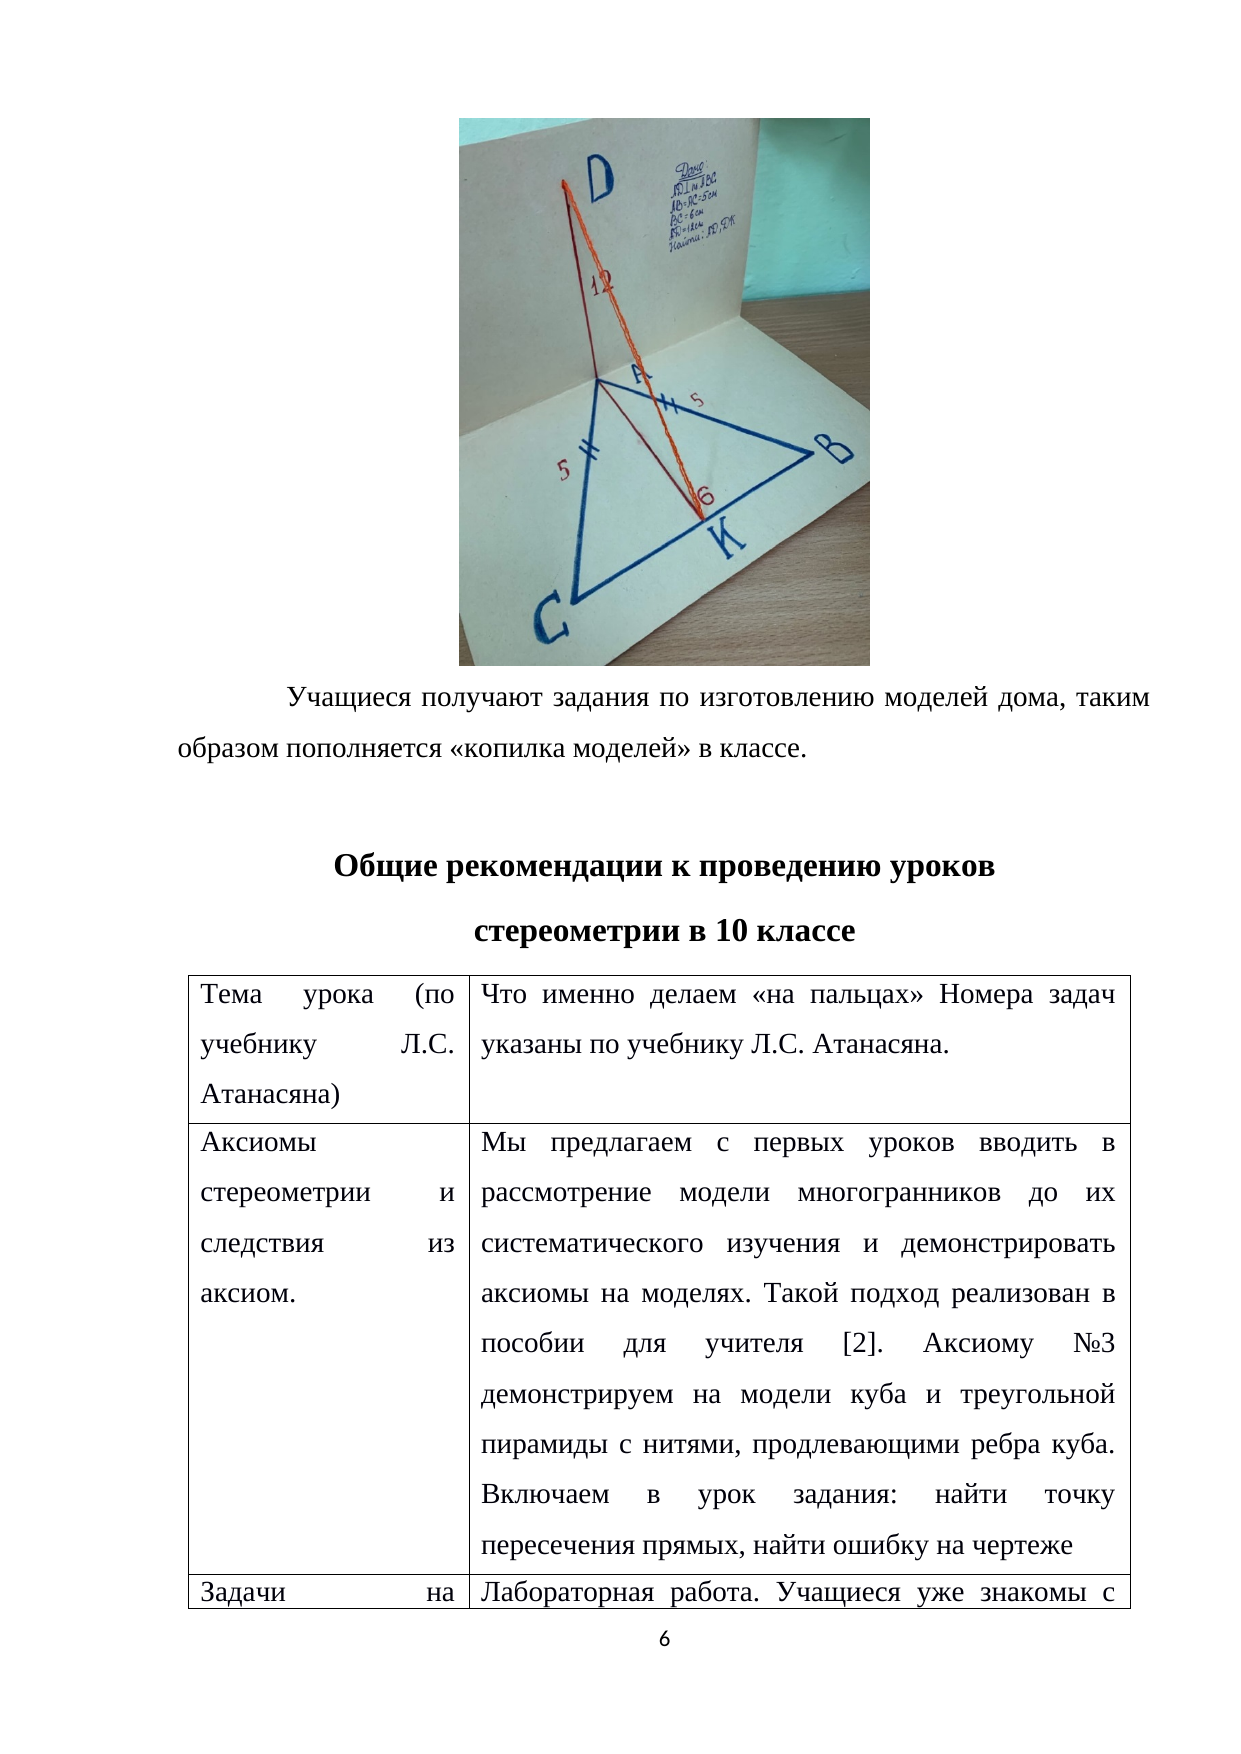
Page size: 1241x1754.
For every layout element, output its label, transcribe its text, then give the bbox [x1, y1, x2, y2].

text стереометрии в 10 классе [177, 910, 1152, 948]
list Учащиеся получают задания по изготовлению моделей дома, таким образом пополняется «копилка моделей» в классе. [177, 679, 1152, 763]
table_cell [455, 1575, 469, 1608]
table_cell Аксиомы стереометрии и следствия из аксиом. [189, 1124, 469, 1573]
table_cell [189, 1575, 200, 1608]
table_header Что именно делаем «на пальцах» Номера задач указаны по учебнику Л.С. Атанасяна. [470, 976, 1130, 1123]
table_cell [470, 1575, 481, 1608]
picture [459, 118, 870, 666]
table_cell Мы предлагаем с первых уроков вводить в рассмотрение модели многогранников до их систематического изучения и демонстрировать аксиомы на моделях. Такой подход реализован в пособии для учителя [2]. Аксиому №3 демонстрируем на модели куба и треугольной пирамиды с нитями, продлевающими ребра куба. Включаем в урок задания: найти точку пересечения прямых, найти ошибку на чертеже [470, 1124, 1130, 1573]
table_header Тема урока (по учебнику Л.С. Атанасяна) [189, 976, 469, 1123]
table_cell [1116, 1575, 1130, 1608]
text Общие рекомендации к проведению уроков [177, 845, 1152, 883]
